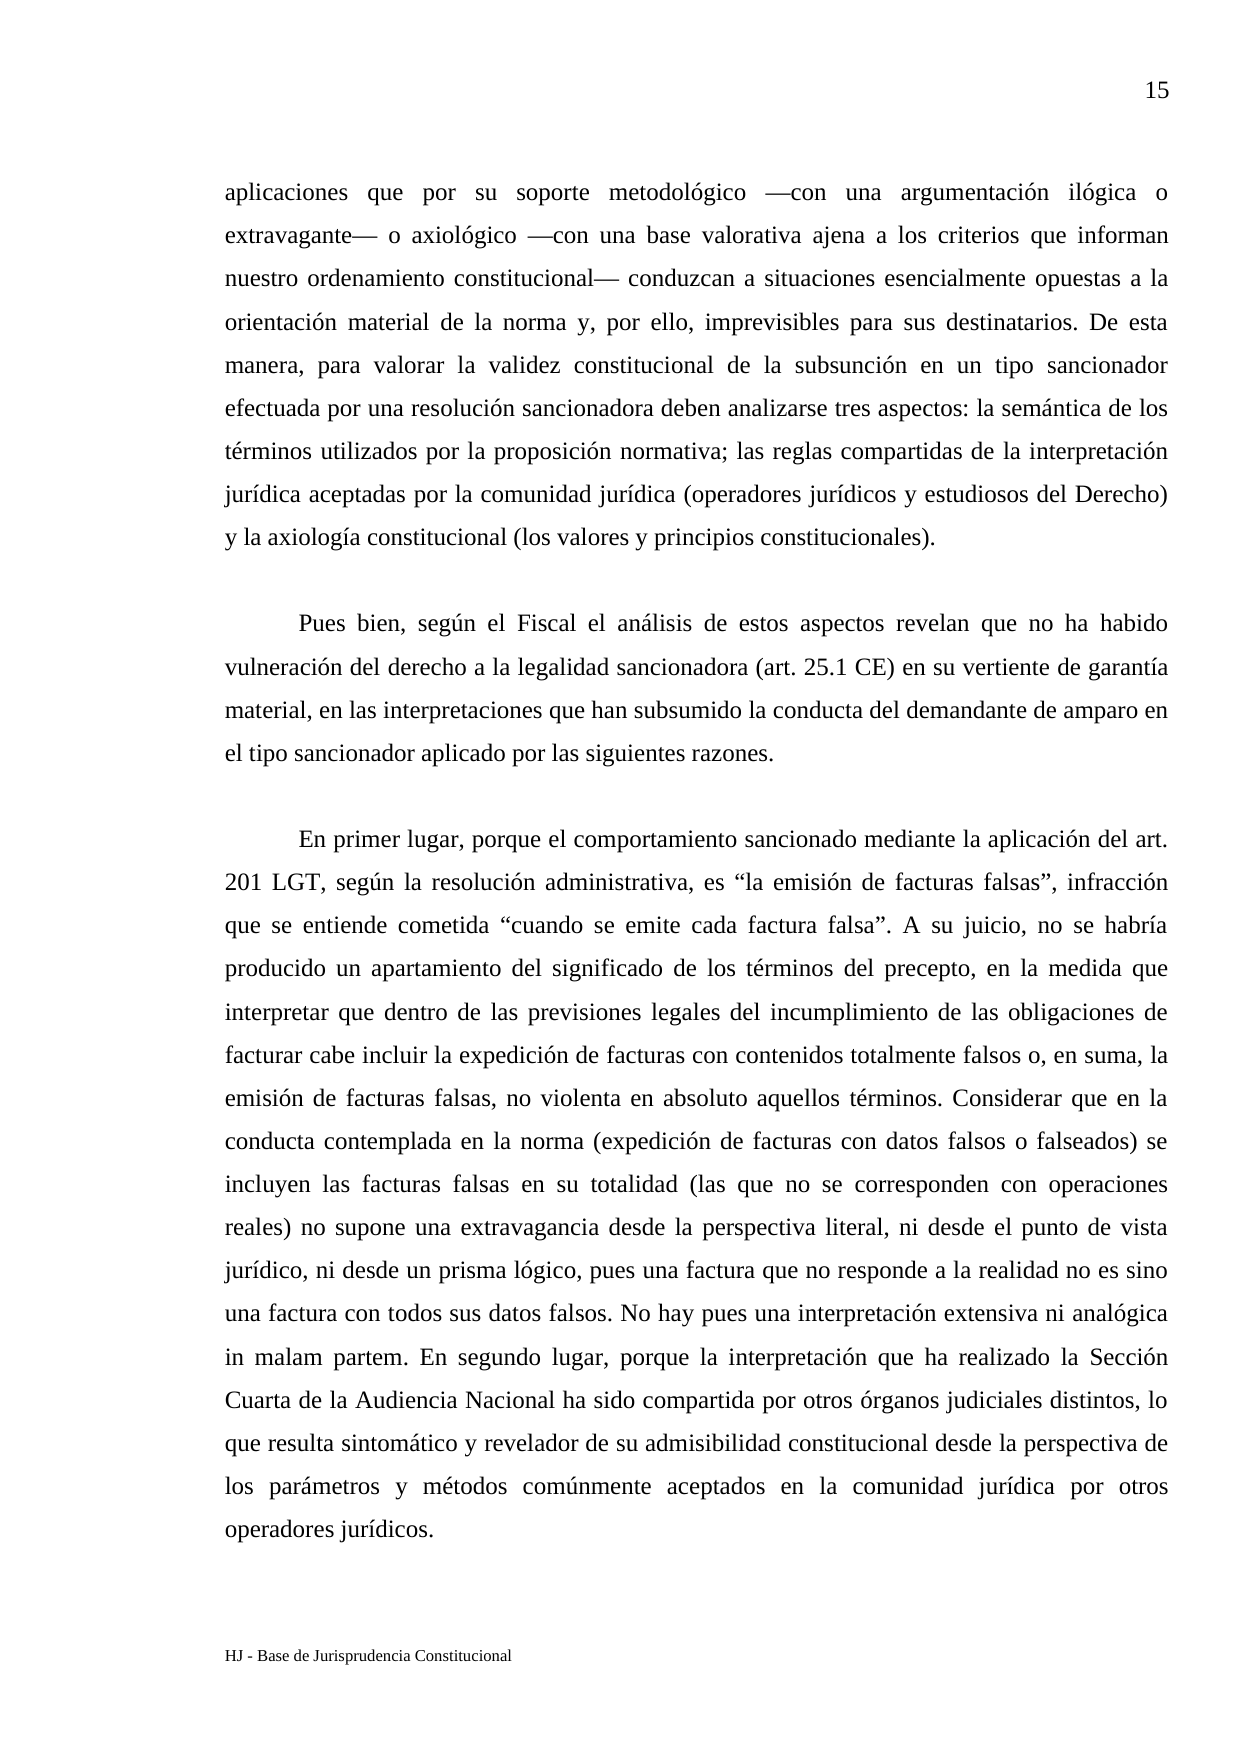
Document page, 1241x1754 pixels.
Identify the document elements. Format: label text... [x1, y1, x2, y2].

text En primer lugar, porque el comportamiento sancionado mediante la aplicación del art. 201 LGT, según la resolución administrativa, es “la emisión de facturas falsas”, infracción que se entiende cometida “cuando se emite cada factura falsa”. A su juicio, no se habría producido un apartamiento del significado de los términos del precepto, en la medida que interpretar que dentro de las previsiones legales del incumplimiento de las obligaciones de facturar cabe incluir la expedición de facturas con contenidos totalmente falsos o, en suma, la emisión de facturas falsas, no violenta en absoluto aquellos términos. Considerar que en la conducta contemplada en la norma (expedición de facturas con datos falsos o falseados) se incluyen las facturas falsas en su totalidad (las que no se corresponden con operaciones reales) no supone una extravagancia desde la perspectiva literal, ni desde el punto de vista jurídico, ni desde un prisma lógico, pues una factura que no responde a la realidad no es sino una factura con todos sus datos falsos. No hay pues una interpretación extensiva ni analógica in malam partem. En segundo lugar, porque la interpretación que ha realizado la Sección Cuarta de la Audiencia Nacional ha sido compartida por otros órganos judiciales distintos, lo que resulta sintomático y revelador de su admisibilidad constitucional desde la perspectiva de los parámetros y métodos comúnmente aceptados en la comunidad jurídica por otros operadores jurídicos. [224, 824, 1169, 1543]
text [224, 177, 1169, 551]
text Pues bien, según el Fiscal el análisis de estos aspectos revelan que no ha habido vulneración del derecho a la legalidad sancionadora (art. 25.1 CE) en su vertiente de garantía material, en las interpretaciones que han subsumido la conducta del demandante de amparo en el tipo sancionador aplicado por las siguientes razones. [224, 608, 1169, 767]
